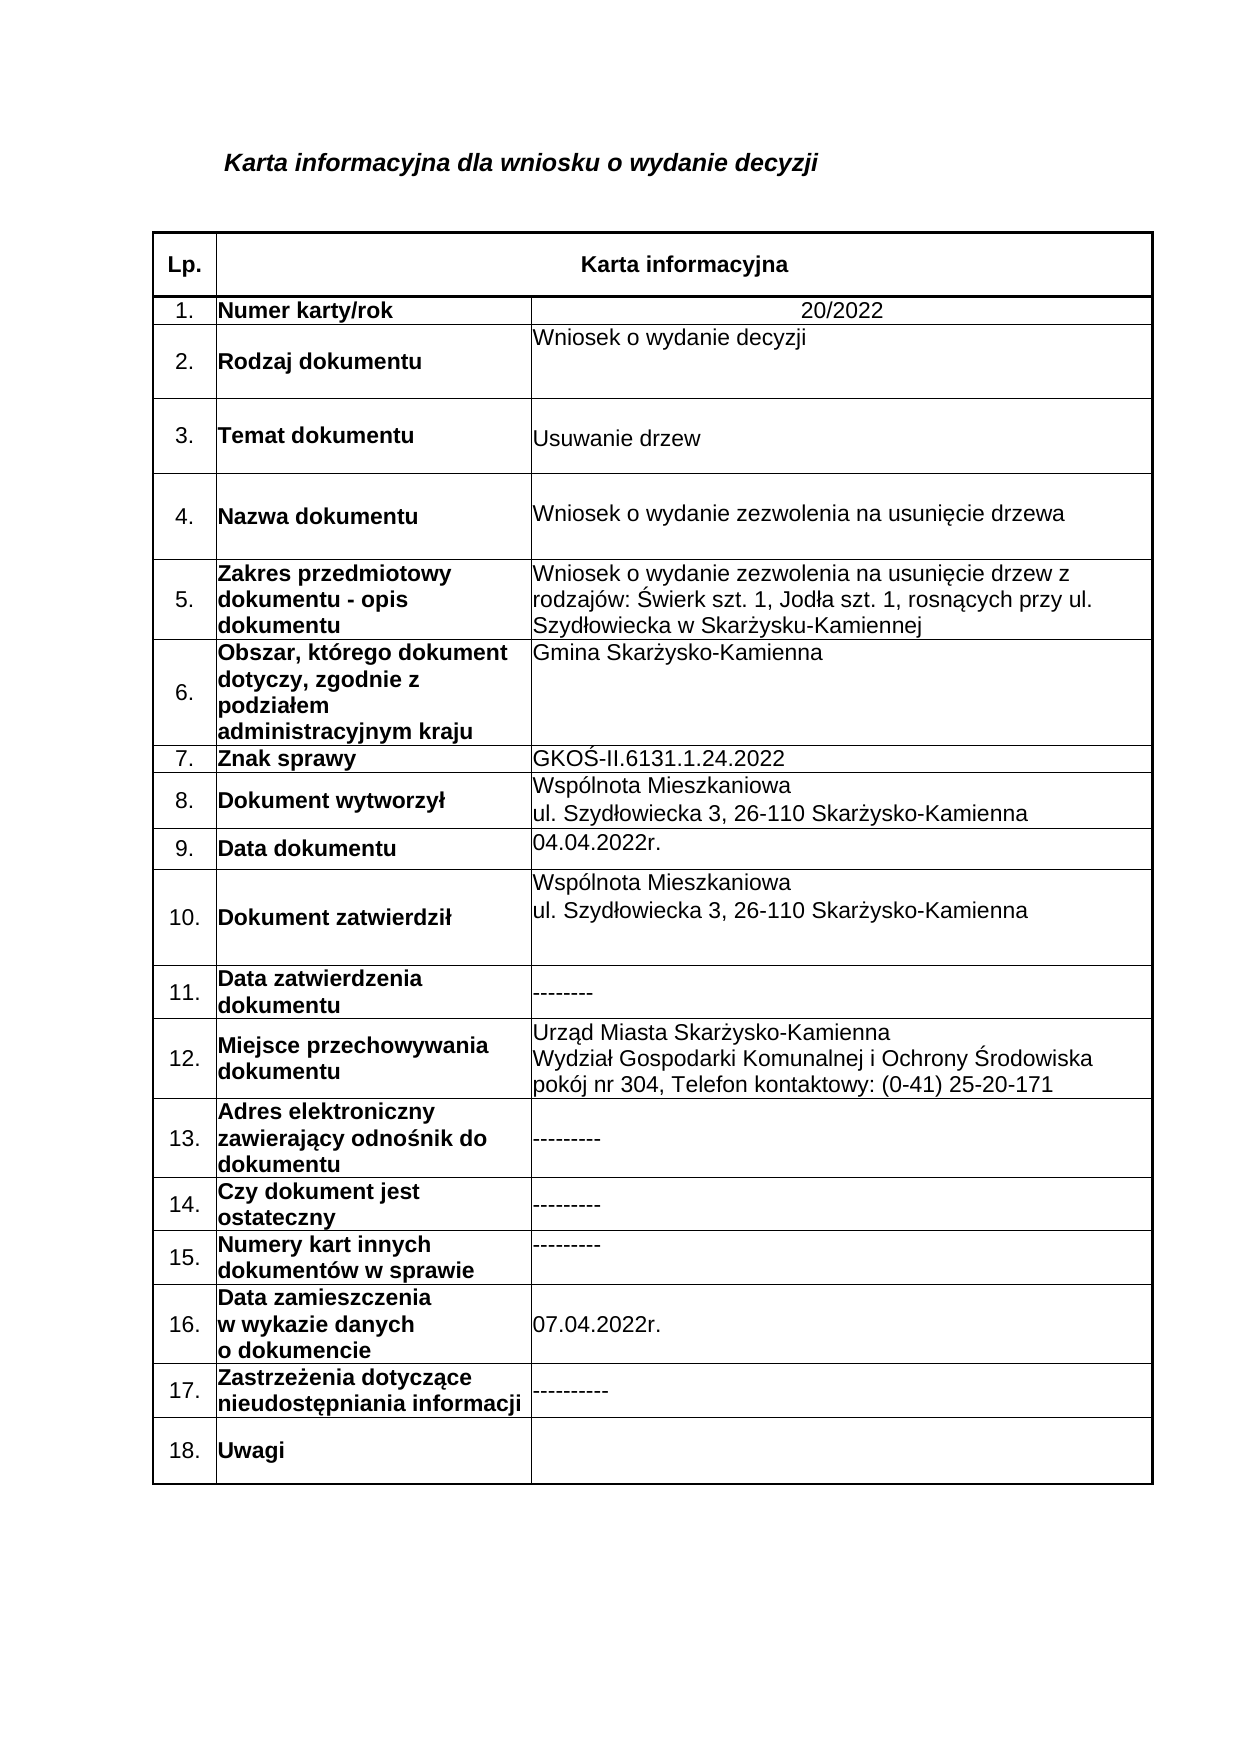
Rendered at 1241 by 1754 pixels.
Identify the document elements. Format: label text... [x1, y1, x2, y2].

table_cell Data zamieszczenia w wykazie danych o dokumencie [217, 1285, 531, 1363]
table_cell ---------- [532, 1364, 1151, 1416]
table_cell 07.04.2022r. [532, 1285, 1151, 1363]
table_cell Zastrzeżenia dotyczące nieudostępniania informacji [217, 1364, 531, 1416]
table_cell --------- [532, 1099, 1151, 1177]
table_cell Numer karty/rok [217, 298, 531, 324]
table_cell 20/2022 [532, 298, 1151, 324]
table_cell Czy dokument jest ostateczny [217, 1178, 531, 1230]
table_cell 8. [154, 773, 216, 828]
table_cell Temat dokumentu [217, 399, 531, 473]
table_cell Wniosek o wydanie zezwolenia na usunięcie drzewa [532, 474, 1151, 559]
table_cell 7. [154, 746, 216, 771]
table_cell 18. [154, 1418, 216, 1483]
table_cell [532, 1418, 1151, 1483]
table_cell Wspólnota Mieszkaniowa ul. Szydłowiecka 3, 26-110 Skarżysko-Kamienna [532, 870, 1151, 965]
table_cell Gmina Skarżysko-Kamienna [532, 640, 1151, 744]
table_cell 6. [154, 640, 216, 744]
table_cell 16. [154, 1285, 216, 1363]
table_cell 15. [154, 1231, 216, 1284]
text Karta informacyjna dla wniosku o wydanie decyzji [148, 148, 1093, 176]
table_cell Uwagi [217, 1418, 531, 1483]
table_cell Nazwa dokumentu [217, 474, 531, 559]
table_cell 1. [154, 298, 216, 324]
table_cell Rodzaj dokumentu [217, 325, 531, 398]
table_cell Wspólnota Mieszkaniowa ul. Szydłowiecka 3, 26-110 Skarżysko-Kamienna [532, 773, 1151, 828]
table_cell 4. [154, 474, 216, 559]
table_cell -------- [532, 966, 1151, 1018]
table_cell GKOŚ-II.6131.1.24.2022 [532, 746, 1151, 771]
table_cell --------- [532, 1178, 1151, 1230]
table_cell Data dokumentu [217, 829, 531, 868]
table_cell --------- [532, 1231, 1151, 1284]
table_cell 17. [154, 1364, 216, 1416]
table_cell 04.04.2022r. [532, 829, 1151, 868]
table_cell Numery kart innych dokumentów w sprawie [217, 1231, 531, 1284]
table_cell 10. [154, 870, 216, 965]
table_cell Data zatwierdzenia dokumentu [217, 966, 531, 1018]
table_cell Urząd Miasta Skarżysko-Kamienna Wydział Gospodarki Komunalnej i Ochrony Środowiska pokój nr 304, Telefon kontaktowy: (0-41) 25-20-171 [532, 1019, 1151, 1098]
table_cell 9. [154, 829, 216, 868]
table_cell Dokument zatwierdził [217, 870, 531, 965]
table_cell Znak sprawy [217, 746, 531, 771]
table_cell 2. [154, 325, 216, 398]
table_cell 11. [154, 966, 216, 1018]
table_cell 13. [154, 1099, 216, 1177]
table_cell Zakres przedmiotowy dokumentu - opis dokumentu [217, 560, 531, 639]
table_cell Miejsce przechowywania dokumentu [217, 1019, 531, 1098]
table_cell 3. [154, 399, 216, 473]
table_cell Wniosek o wydanie zezwolenia na usunięcie drzew z rodzajów: Świerk szt. 1, Jodła szt. 1, rosnących przy ul. Szydłowiecka w Skarżysku-Kamiennej [532, 560, 1151, 639]
table_cell 5. [154, 560, 216, 639]
table_cell Dokument wytworzył [217, 773, 531, 828]
table_cell Wniosek o wydanie decyzji [532, 325, 1151, 398]
table_cell Adres elektroniczny zawierający odnośnik do dokumentu [217, 1099, 531, 1177]
table_cell Obszar, którego dokument dotyczy, zgodnie z podziałem administracyjnym kraju [217, 640, 531, 744]
table_header Lp. [154, 234, 216, 295]
table_header Karta informacyjna [217, 234, 1151, 295]
table_cell 12. [154, 1019, 216, 1098]
table_cell Usuwanie drzew [532, 399, 1151, 473]
table_cell 14. [154, 1178, 216, 1230]
